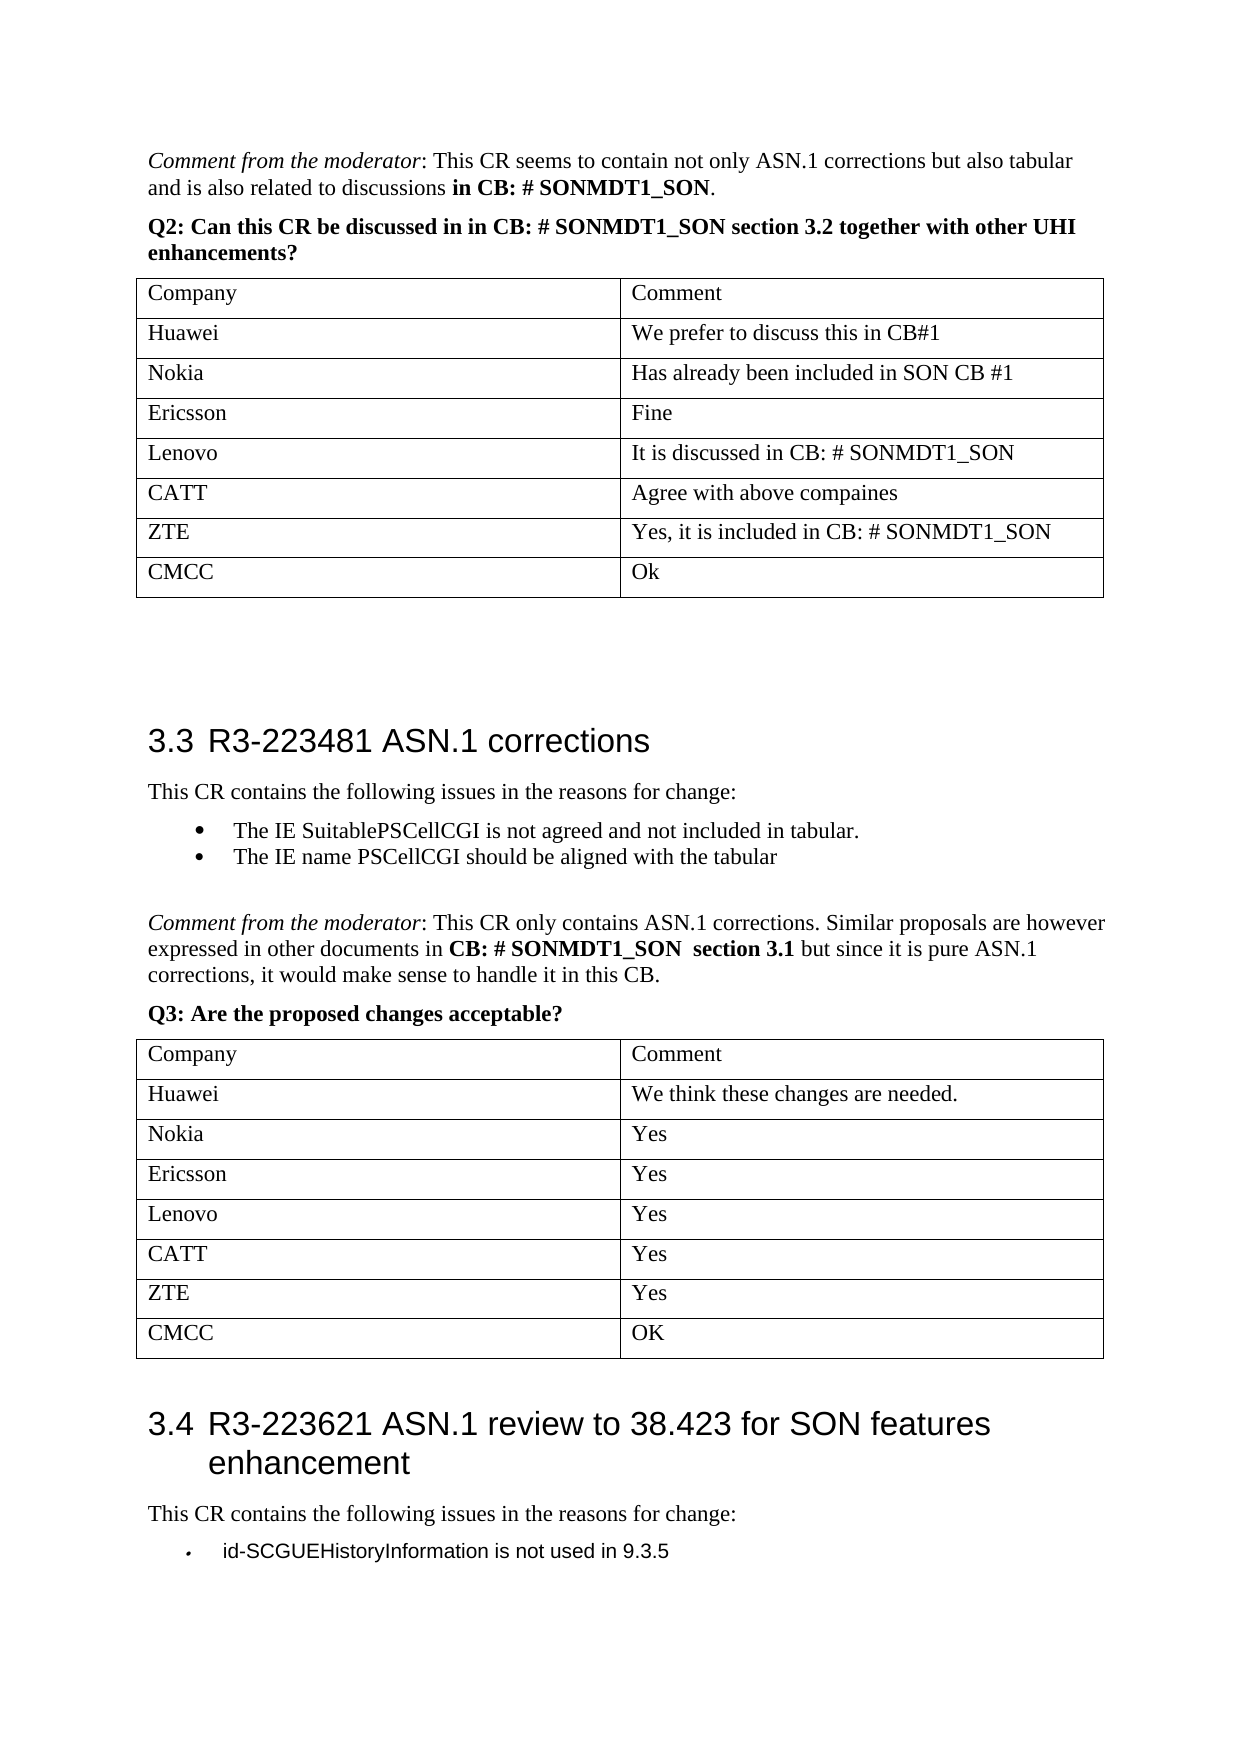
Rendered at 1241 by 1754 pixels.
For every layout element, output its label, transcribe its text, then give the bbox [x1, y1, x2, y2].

table_cell Yes [621, 1240, 1103, 1278]
table_cell Ericsson [137, 399, 620, 438]
table_cell CMCC [137, 558, 620, 597]
subtitle R3-223621 ASN.1 review to 38.423 for SON features enhancement [148, 1404, 1107, 1481]
table_cell Nokia [137, 1120, 620, 1159]
table_cell Yes [621, 1200, 1103, 1238]
list The IE SuitablePSCellCGI is not agreed and not included in tabular. [196, 817, 1107, 843]
text This CR contains the following issues in the reasons for change: [148, 1500, 1107, 1526]
table_cell Yes [621, 1120, 1103, 1159]
table_cell We think these changes are needed. [621, 1080, 1103, 1119]
table_cell Fine [621, 399, 1103, 438]
table_cell Yes [621, 1160, 1103, 1199]
table_header Comment [621, 1040, 1103, 1079]
list id-SCGUEHistoryInformation is not used in 9.3.5 [185, 1539, 1107, 1563]
table_header Company [137, 279, 620, 318]
table_cell CMCC [137, 1319, 620, 1358]
list The IE name PSCellCGI should be aligned with the tabular [196, 843, 1107, 870]
table_cell OK [621, 1319, 1103, 1358]
text Comment from the moderator: This CR seems to contain not only ASN.1 corrections but also tabular and is also related to discussions in CB: # SONMDT1_SON. [148, 148, 1107, 200]
table_cell We prefer to discuss this in CB#1 [621, 319, 1103, 358]
table_cell Has already been included in SON CB #1 [621, 359, 1103, 398]
table_cell Lenovo [137, 1200, 620, 1238]
table_cell Yes [621, 1280, 1103, 1318]
table_cell Ok [621, 558, 1103, 597]
text Q3: Are the proposed changes acceptable? [148, 1000, 1107, 1027]
table_cell CATT [137, 1240, 620, 1278]
subtitle R3-223481 ASN.1 corrections [148, 721, 1107, 759]
table_header Comment [621, 279, 1103, 318]
table_cell Yes, it is included in CB: # SONMDT1_SON [621, 519, 1103, 557]
table_cell ZTE [137, 1280, 620, 1318]
table_cell ZTE [137, 519, 620, 557]
table_cell Nokia [137, 359, 620, 398]
text Q2: Can this CR be discussed in in CB: # SONMDT1_SON section 3.2 together with other UHI enhancements? [148, 213, 1107, 266]
table_cell CATT [137, 479, 620, 517]
table_header Company [137, 1040, 620, 1079]
table_cell Huawei [137, 1080, 620, 1119]
table_cell Huawei [137, 319, 620, 358]
text This CR contains the following issues in the reasons for change: [148, 778, 1107, 804]
table_cell Agree with above compaines [621, 479, 1103, 517]
table_cell Lenovo [137, 439, 620, 477]
table_cell Ericsson [137, 1160, 620, 1199]
text Comment from the moderator: This CR only contains ASN.1 corrections. Similar proposals are however expressed in other documents in CB: # SONMDT1_SON section 3.1 but since it is pure ASN.1 corrections, it would make sense to handle it in this CB. [148, 909, 1107, 988]
table_cell It is discussed in CB: # SONMDT1_SON [621, 439, 1103, 477]
